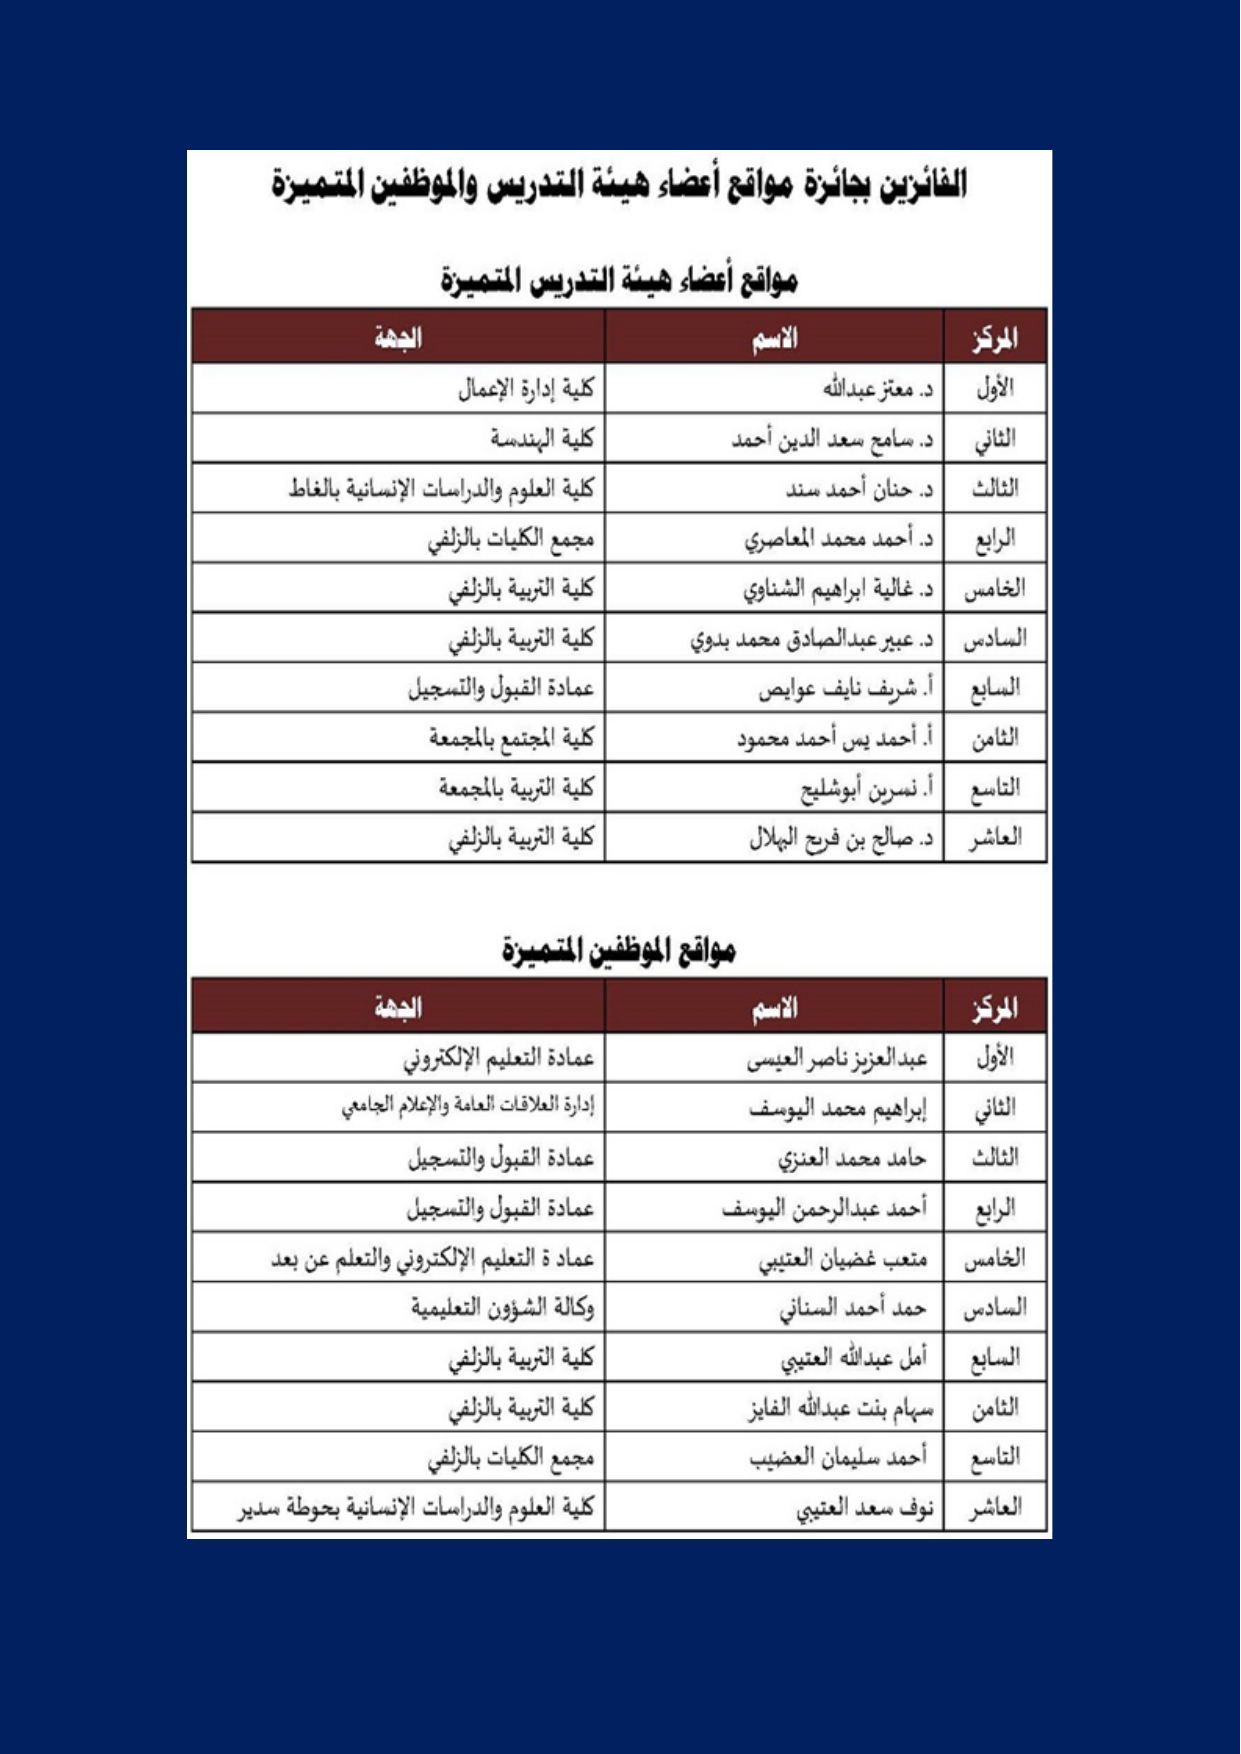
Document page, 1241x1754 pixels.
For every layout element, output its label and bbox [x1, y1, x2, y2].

picture [187, 150, 1053, 1539]
